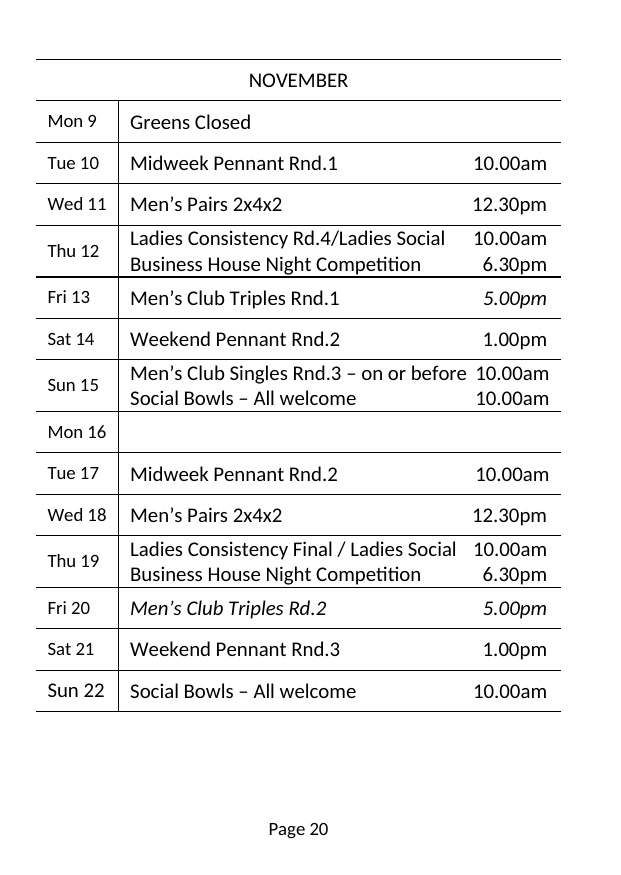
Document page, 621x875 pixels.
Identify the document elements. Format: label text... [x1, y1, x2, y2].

table_cell Midweek Pennant Rnd.1 10.00am [119, 143, 561, 183]
table_cell Midweek Pennant Rnd.2 10.00am [119, 453, 561, 494]
table_cell Mon 9 [36, 101, 118, 142]
table_cell Men’s Club Singles Rnd.3 – on or before 10.00am Social Bowls – All welcome 10.00am [119, 360, 561, 411]
table_cell Mon 16 [36, 412, 118, 452]
table_cell Social Bowls – All welcome 10.00am [119, 671, 561, 711]
table_cell Sat 21 [36, 629, 118, 669]
table_cell Thu 12 [36, 226, 118, 276]
table_cell Weekend Pennant Rnd.2 1.00pm [119, 319, 561, 359]
table_cell Sun 15 [36, 360, 118, 411]
table_cell Tue 10 [36, 143, 118, 183]
table_cell Men’s Pairs 2x4x2 12.30pm [119, 495, 561, 535]
table_cell Men’s Pairs 2x4x2 12.30pm [119, 184, 561, 224]
table_cell Greens Closed [119, 101, 561, 142]
table_cell Men’s Club Triples Rd.2 5.00pm [119, 588, 561, 628]
table_header NOVEMBER [36, 60, 561, 100]
table_cell Sat 14 [36, 319, 118, 359]
table_cell Fri 13 [36, 278, 118, 318]
table_cell Ladies Consistency Rd.4/Ladies Social 10.00am Business House Night Competition 6.30pm [119, 226, 561, 276]
table_cell Wed 18 [36, 495, 118, 535]
table_cell Men’s Club Triples Rnd.1 5.00pm [119, 278, 561, 318]
table_cell Ladies Consistency Final / Ladies Social 10.00am Business House Night Competition 6.30pm [119, 536, 561, 587]
table_cell Weekend Pennant Rnd.3 1.00pm [119, 629, 561, 669]
table_cell Fri 20 [36, 588, 118, 628]
table_cell [119, 412, 561, 452]
table_cell Thu 19 [36, 536, 118, 587]
table_cell Sun 22 [36, 671, 118, 711]
table_cell Wed 11 [36, 184, 118, 224]
table_cell Tue 17 [36, 453, 118, 494]
